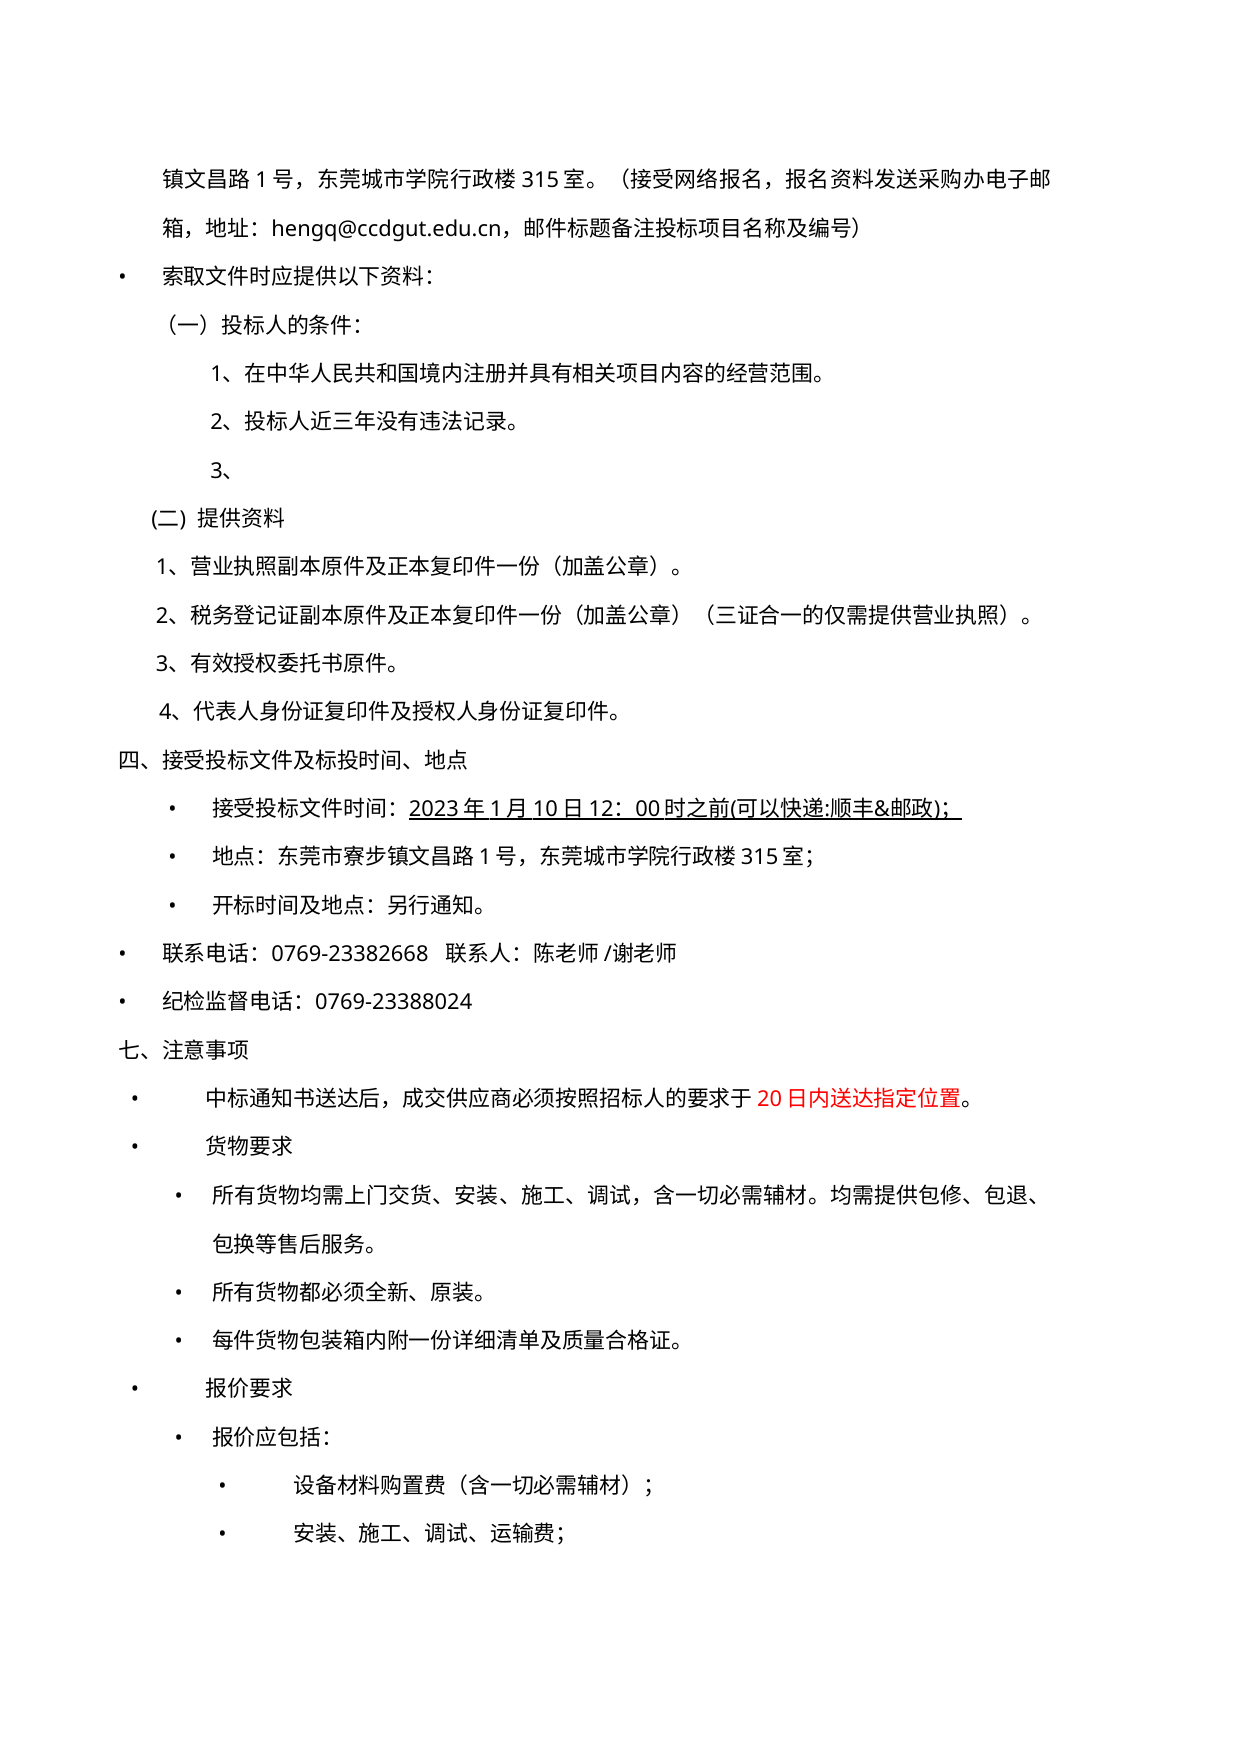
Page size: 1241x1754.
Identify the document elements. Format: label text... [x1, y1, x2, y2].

text 1、在中华人民共和国境内注册并具有相关项目内容的经营范围。 [156, 356, 1053, 388]
list 所有货物均需上门交货、安装、施工、调试，含一切必需辅材。均需提供包修、包退、包换等售后服务。 [174, 1177, 1053, 1259]
text （一）投标人的条件： [156, 307, 1053, 340]
list 纪检监督电话：0769-23388024 [118, 984, 1053, 1017]
text 镇文昌路1号，东莞城市学院行政楼315室。（接受网络报名，报名资料发送采购办电子邮箱，地址：hengq@ccdgut.edu.cn，邮件标题备注投标项目名称及编号） [162, 162, 1053, 243]
list 索取文件时应提供以下资料： [118, 259, 1053, 292]
text (二) 提供资料 [118, 501, 1053, 533]
list 接受投标文件时间：2023年1月10日12：00时之前(可以快递:顺丰&邮政)； [168, 791, 1053, 823]
list 报价要求 [131, 1371, 1053, 1404]
list 报价应包括： [174, 1419, 1053, 1452]
list 设备材料购置费（含一切必需辅材）； [218, 1468, 1053, 1500]
list 中标通知书送达后，成交供应商必须按照招标人的要求于20日内送达指定位置。 [131, 1081, 1053, 1113]
text 3、有效授权委托书原件。 [156, 646, 1053, 678]
list 开标时间及地点：另行通知。 [168, 887, 1053, 920]
list 联系电话：0769-23382668 联系人：陈老师 /谢老师 [118, 936, 1053, 968]
list 所有货物都必须全新、原装。 [174, 1274, 1053, 1307]
text 四、接受投标文件及标投时间、地点 [118, 742, 1053, 775]
text 4、代表人身份证复印件及授权人身份证复印件。 [137, 694, 1053, 727]
list 货物要求 [131, 1129, 1053, 1162]
text 七、注意事项 [118, 1032, 1053, 1065]
list 每件货物包装箱内附一份详细清单及质量合格证。 [174, 1323, 1053, 1355]
list 地点：东莞市寮步镇文昌路1号，东莞城市学院行政楼315室； [168, 839, 1053, 872]
text 2、投标人近三年没有违法记录。 [156, 404, 1053, 437]
list 安装、施工、调试、运输费； [218, 1516, 1053, 1549]
text 2、税务登记证副本原件及正本复印件一份（加盖公章）（三证合一的仅需提供营业执照）。 [156, 597, 1053, 630]
text 1、营业执照副本原件及正本复印件一份（加盖公章）。 [156, 549, 1053, 582]
text 3、 [156, 452, 1053, 485]
